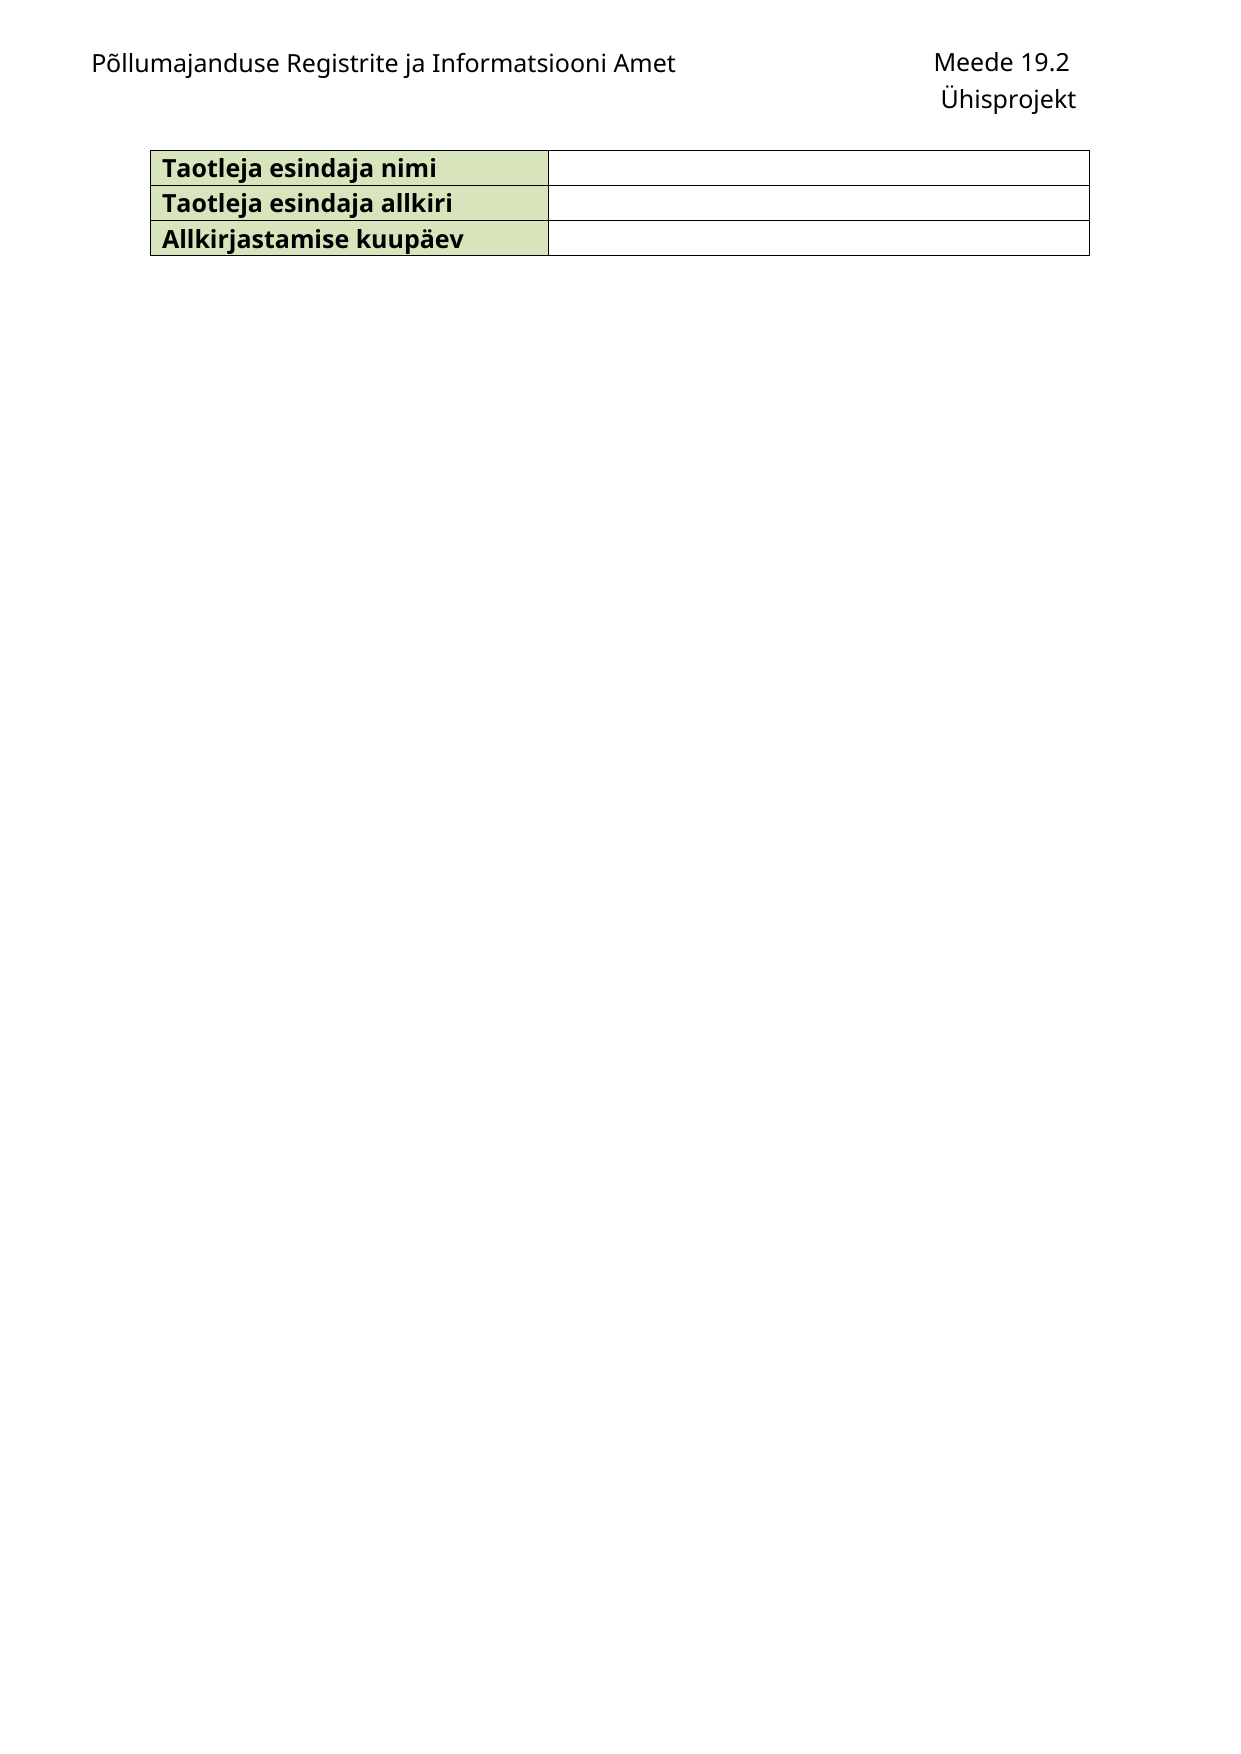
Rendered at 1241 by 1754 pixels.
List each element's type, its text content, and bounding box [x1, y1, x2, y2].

table_header [549, 151, 1089, 185]
table_cell [549, 186, 1089, 220]
table_cell [549, 221, 1089, 255]
table_header Taotleja esindaja nimi [151, 151, 548, 185]
table_cell Allkirjastamise kuupäev [151, 221, 548, 255]
table_cell Taotleja esindaja allkiri [151, 186, 548, 220]
